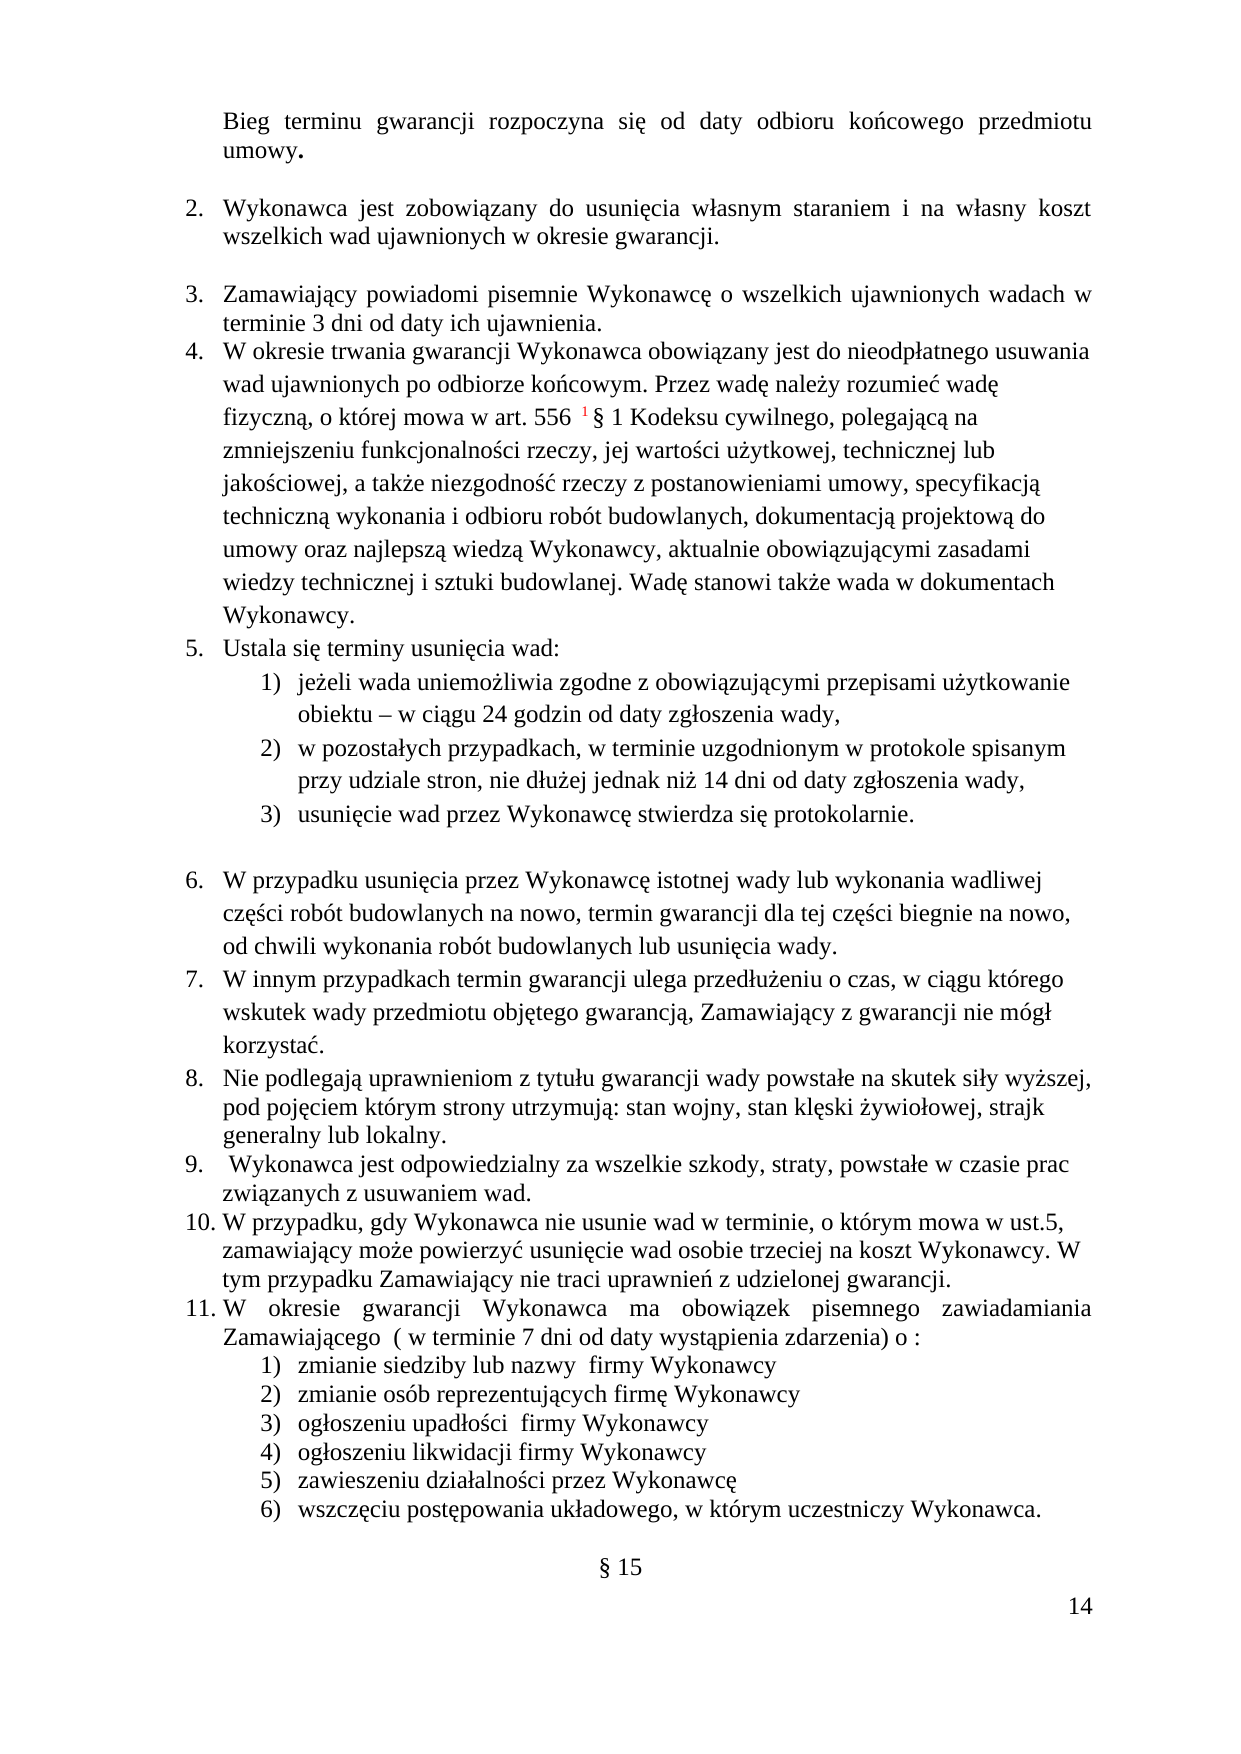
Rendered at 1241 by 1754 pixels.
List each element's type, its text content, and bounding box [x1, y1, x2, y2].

list zmianie siedziby lub nazwy firmy Wykonawcy [260, 1350, 1092, 1379]
list W innym przypadkach termin gwarancji ulega przedłużeniu o czas, w ciągu którego wskutek wady przedmiotu objętego gwarancją, Zamawiający z gwarancji nie mógł korzystać. [185, 964, 1092, 1058]
list Wykonawca jest odpowiedzialny za wszelkie szkody, straty, powstałe w czasie prac związanych z usuwaniem wad. [185, 1149, 1092, 1207]
list jeżeli wada uniemożliwia zgodne z obowiązującymi przepisami użytkowanie obiektu – w ciągu 24 godzin od daty zgłoszenia wady, [260, 667, 1092, 728]
list wszczęciu postępowania układowego, w którym uczestniczy Wykonawca. [260, 1494, 1092, 1523]
list W okresie trwania gwarancji Wykonawca obowiązany jest do nieodpłatnego usuwania wad ujawnionych po odbiorze końcowym. Przez wadę należy rozumieć wadę fizyczną, o której mowa w art. 556 1 § 1 Kodeksu cywilnego, polegającą na zmniejszeniu funkcjonalności rzeczy, jej wartości użytkowej, technicznej lub jakościowej, a także niezgodność rzeczy z postanowieniami umowy, specyfikacją techniczną wykonania i odbioru robót budowlanych, dokumentacją projektową do umowy oraz najlepszą wiedzą Wykonawcy, aktualnie obowiązującymi zasadami wiedzy technicznej i sztuki budowlanej. Wadę stanowi także wada w dokumentach Wykonawcy. [185, 336, 1092, 629]
list Nie podlegają uprawnieniom z tytułu gwarancji wady powstałe na skutek siły wyższej, pod pojęciem którym strony utrzymują: stan wojny, stan klęski żywiołowej, strajk generalny lub lokalny. [185, 1063, 1092, 1149]
list zmianie osób reprezentujących firmę Wykonawcy [260, 1379, 1092, 1408]
list W okresie gwarancji Wykonawca ma obowiązek pisemnego zawiadamiania Zamawiającego ( w terminie 7 dni od daty wystąpienia zdarzenia) o : [185, 1293, 1092, 1350]
list ogłoszeniu likwidacji firmy Wykonawcy [260, 1437, 1092, 1465]
list ogłoszeniu upadłości firmy Wykonawcy [260, 1408, 1092, 1437]
text § 15 [148, 1552, 1092, 1580]
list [185, 106, 1092, 164]
list Ustala się terminy usunięcia wad: [185, 633, 1092, 662]
list usunięcie wad przez Wykonawcę stwierdza się protokolarnie. [260, 799, 1092, 827]
list zawieszeniu działalności przez Wykonawcę [260, 1465, 1092, 1494]
list w pozostałych przypadkach, w terminie uzgodnionym w protokole spisanym przy udziale stron, nie dłużej jednak niż 14 dni od daty zgłoszenia wady, [260, 733, 1092, 794]
list W przypadku usunięcia przez Wykonawcę istotnej wady lub wykonania wadliwej części robót budowlanych na nowo, termin gwarancji dla tej części biegnie na nowo, od chwili wykonania robót budowlanych lub usunięcia wady. [185, 865, 1092, 959]
list Zamawiający powiadomi pisemnie Wykonawcę o wszelkich ujawnionych wadach w terminie 3 dni od daty ich ujawnienia. [185, 279, 1092, 336]
list W przypadku, gdy Wykonawca nie usunie wad w terminie, o którym mowa w ust.5, zamawiający może powierzyć usunięcie wad osobie trzeciej na koszt Wykonawcy. W tym przypadku Zamawiający nie traci uprawnień z udzielonej gwarancji. [185, 1207, 1092, 1293]
list Wykonawca jest zobowiązany do usunięcia własnym staraniem i na własny koszt wszelkich wad ujawnionych w okresie gwarancji. [185, 193, 1092, 250]
